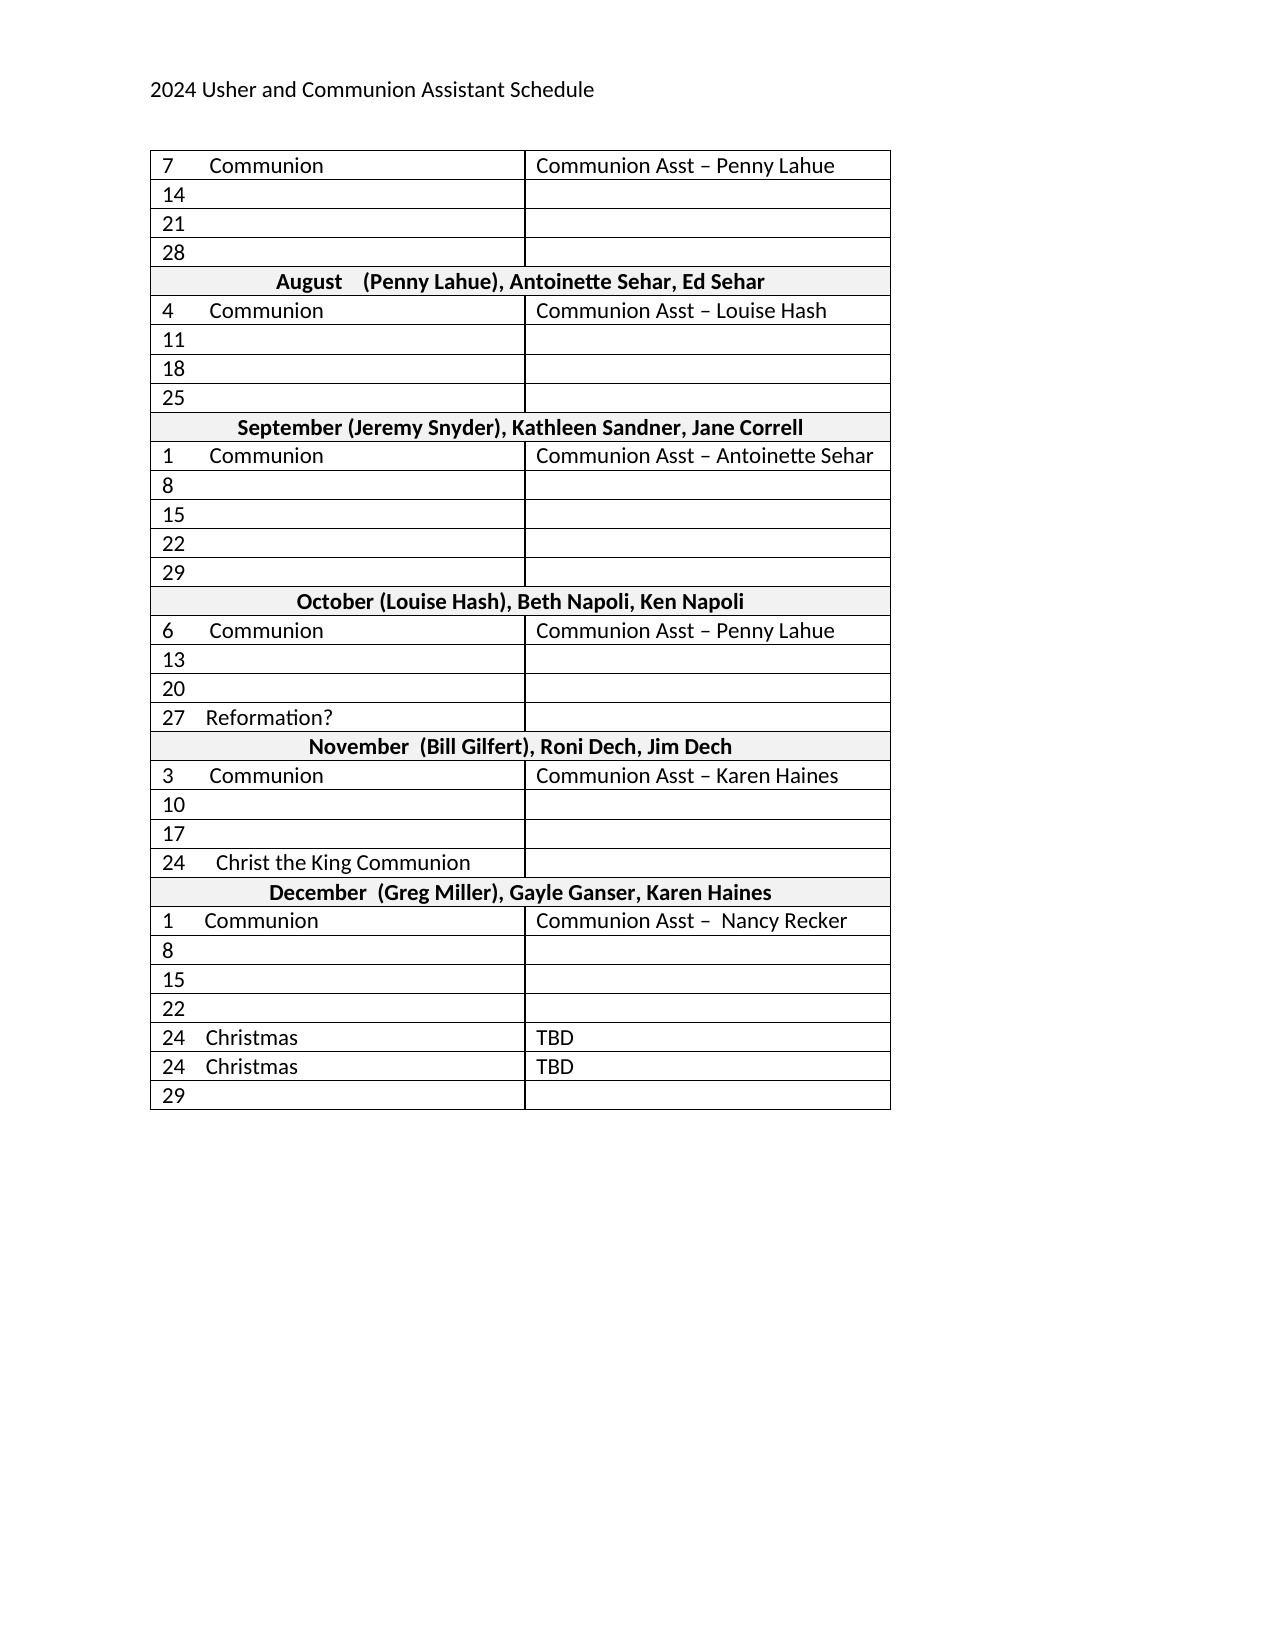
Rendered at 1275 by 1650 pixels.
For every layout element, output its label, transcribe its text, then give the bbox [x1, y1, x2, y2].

table_cell 14 [151, 180, 524, 208]
table_cell [526, 645, 890, 673]
table_cell [526, 355, 890, 382]
table_cell 10 [151, 790, 524, 818]
table_cell October (Louise Hash), Beth Napoli, Ken Napoli [151, 587, 890, 615]
table_cell 29 [151, 1081, 524, 1109]
table_cell 15 [151, 965, 524, 993]
table_cell [526, 500, 890, 528]
table_cell 6 Communion [151, 616, 524, 644]
table_cell 1 Communion [151, 907, 524, 935]
table_cell 21 [151, 209, 524, 237]
table_cell Communion Asst – Louise Hash [526, 296, 890, 324]
table_cell 24 Christmas [151, 1052, 524, 1080]
table_cell Communion Asst – Penny Lahue [526, 151, 890, 179]
table_cell 20 [151, 674, 524, 702]
table_cell 24 Christ the King Communion [151, 849, 524, 877]
table_cell [526, 820, 890, 847]
table_cell December (Greg Miller), Gayle Ganser, Karen Haines [151, 878, 890, 906]
table_cell [526, 965, 890, 993]
table_cell [526, 674, 890, 702]
table_cell Communion Asst – Karen Haines [526, 761, 890, 789]
table_cell 22 [151, 529, 524, 557]
table_cell [526, 936, 890, 964]
table_cell Communion Asst – Nancy Recker [526, 907, 890, 935]
table_cell 3 Communion [151, 761, 524, 789]
table_cell Communion Asst – Antoinette Sehar [526, 442, 890, 470]
table_cell 28 [151, 238, 524, 266]
table_cell [526, 994, 890, 1022]
table_cell [526, 558, 890, 586]
table_cell 4 Communion [151, 296, 524, 324]
table_cell [526, 1081, 890, 1109]
table_cell [526, 471, 890, 499]
table_cell 27 Reformation? [151, 703, 524, 731]
table_cell 18 [151, 355, 524, 382]
table_cell 7 Communion [151, 151, 524, 179]
table_cell Communion Asst – Penny Lahue [526, 616, 890, 644]
table_cell [526, 529, 890, 557]
table_cell 8 [151, 471, 524, 499]
table_cell [526, 384, 890, 412]
table_cell [526, 849, 890, 877]
table_cell 24 Christmas [151, 1023, 524, 1051]
table_cell [526, 703, 890, 731]
table_cell TBD [526, 1023, 890, 1051]
table_cell [526, 790, 890, 818]
table_cell 17 [151, 820, 524, 847]
table_cell 22 [151, 994, 524, 1022]
table_cell 29 [151, 558, 524, 586]
table_cell [526, 209, 890, 237]
table_cell November (Bill Gilfert), Roni Dech, Jim Dech [151, 732, 890, 760]
table_cell [526, 325, 890, 353]
table_cell 8 [151, 936, 524, 964]
table_cell August (Penny Lahue), Antoinette Sehar, Ed Sehar [151, 267, 890, 295]
table_cell TBD [526, 1052, 890, 1080]
table_cell 11 [151, 325, 524, 353]
table_cell 25 [151, 384, 524, 412]
table_cell 1 Communion [151, 442, 524, 470]
table_cell [526, 238, 890, 266]
table_cell [526, 180, 890, 208]
table_cell September (Jeremy Snyder), Kathleen Sandner, Jane Correll [151, 413, 890, 441]
table_cell 15 [151, 500, 524, 528]
table_cell 13 [151, 645, 524, 673]
